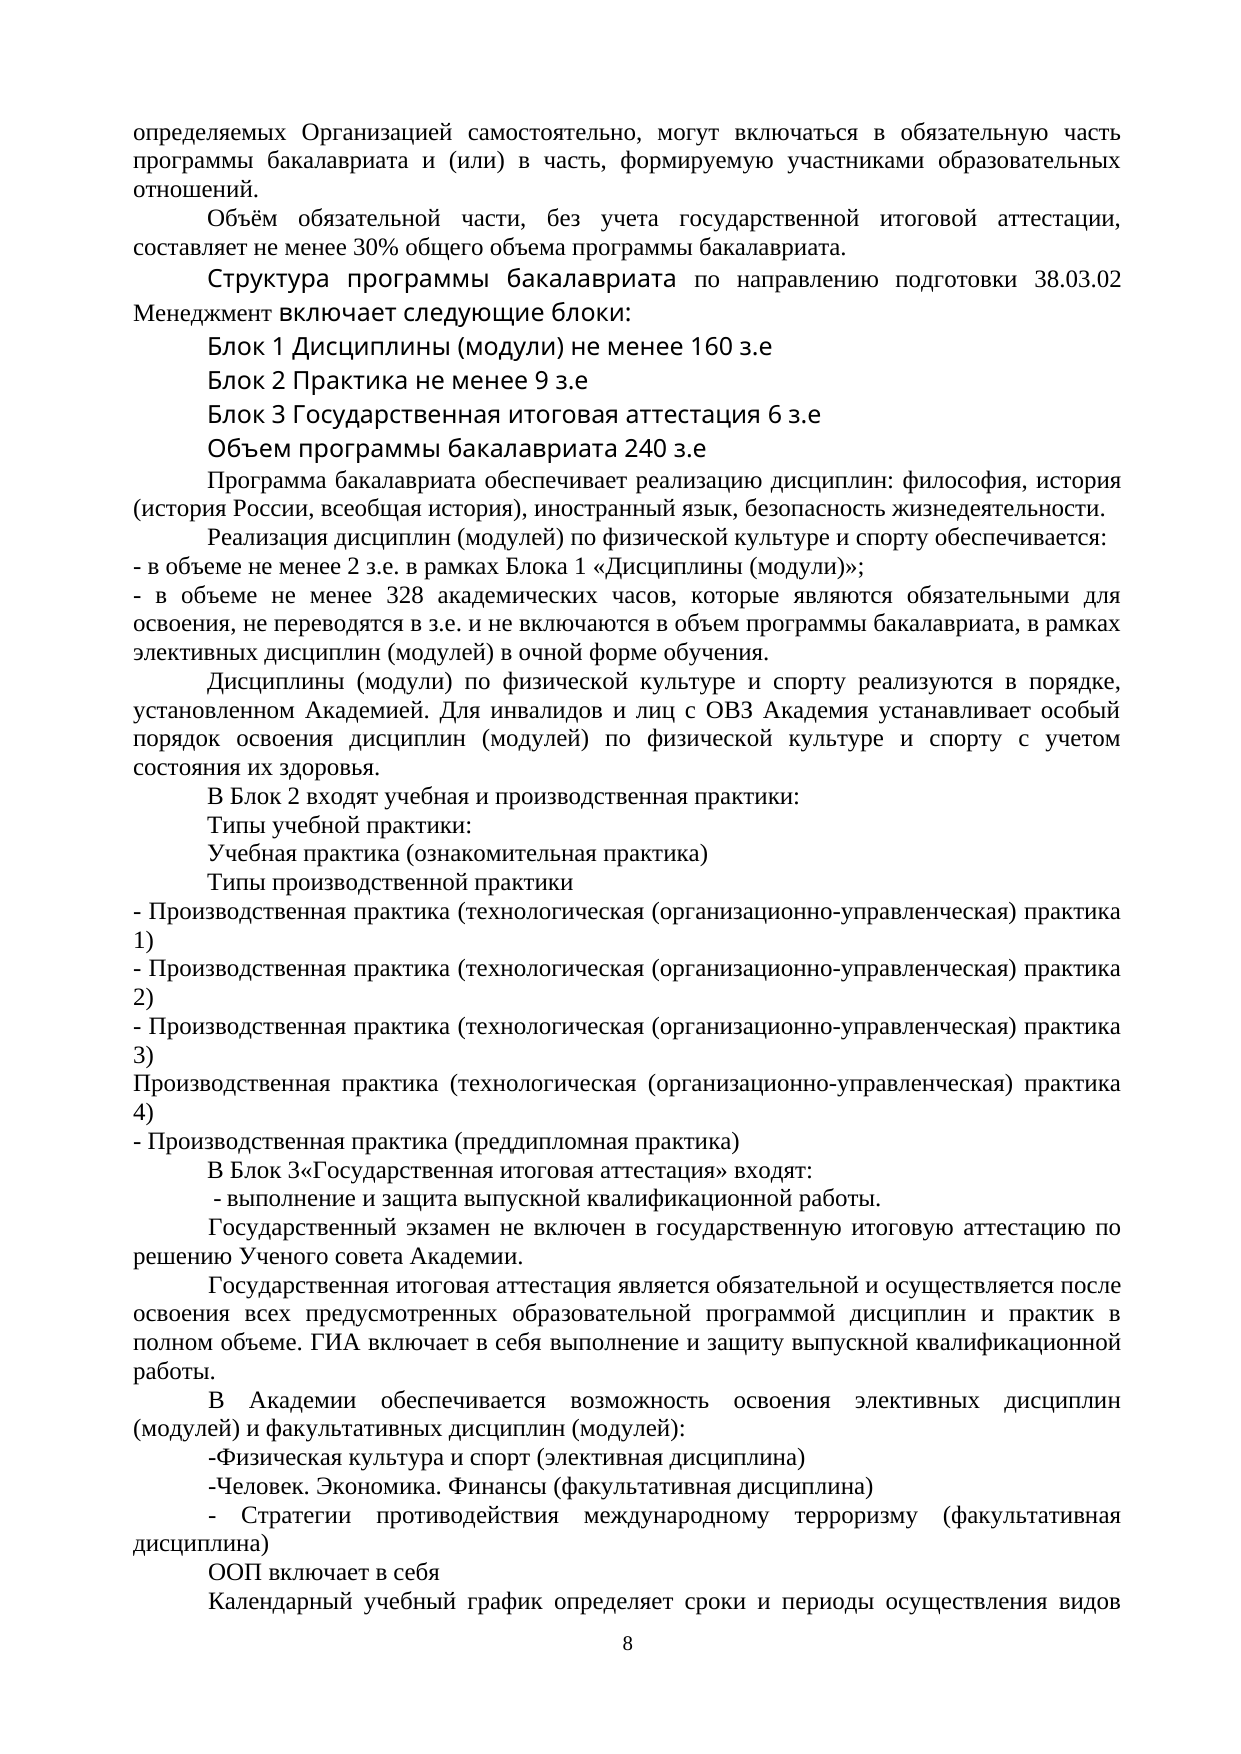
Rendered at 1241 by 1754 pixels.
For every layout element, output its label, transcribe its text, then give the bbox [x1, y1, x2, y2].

text Программа бакалавриата обеспечивает реализацию дисциплин: философия, история (история России, всеобщая история), иностранный язык, безопасность жизнедеятельности. [133, 465, 1122, 522]
text Объем программы бакалавриата 240 з.е [133, 431, 1122, 465]
text Государственный экзамен не включен в государственную итоговую аттестацию по решению Ученого совета Академии. [133, 1212, 1122, 1270]
text -Человек. Экономика. Финансы (факультативная дисциплина) [133, 1471, 1122, 1500]
text - в объеме не менее 328 академических часов, которые являются обязательными для освоения, не переводятся в з.е. и не включаются в объем программы бакалавриата, в рамках элективных дисциплин (модулей) в очной форме обучения. [133, 580, 1122, 666]
text Блок 3 Государственная итоговая аттестация 6 з.е [133, 397, 1122, 431]
text Реализация дисциплин (модулей) по физической культуре и спорту обеспечивается: [133, 522, 1122, 551]
text Блок 2 Практика не менее 9 з.е [133, 363, 1122, 397]
text В Блок 3«Государственная итоговая аттестация» входят: [133, 1155, 1122, 1183]
text Дисциплины (модули) по физической культуре и спорту реализуются в порядке, установленном Академией. Для инвалидов и лиц с ОВЗ Академия устанавливает особый порядок освоения дисциплин (модулей) по физической культуре и спорту с учетом состояния их здоровья. [133, 666, 1122, 781]
text - выполнение и защита выпускной квалификационной работы. [133, 1183, 1122, 1212]
text - Производственная практика (технологическая (организационно-управленческая) практика 2) [133, 953, 1122, 1011]
text - Производственная практика (преддипломная практика) [133, 1126, 1122, 1155]
text Типы производственной практики [133, 867, 1122, 896]
text Объём обязательной части, без учета государственной итоговой аттестации, составляет не менее 30% общего объема программы бакалавриата. [133, 203, 1122, 260]
text Государственная итоговая аттестация является обязательной и осуществляется после освоения всех предусмотренных образовательной программой дисциплин и практик в полном объеме. ГИА включает в себя выполнение и защиту выпускной квалификационной работы. [133, 1270, 1122, 1385]
text Учебная практика (ознакомительная практика) [133, 838, 1122, 867]
text Типы учебной практики: [133, 810, 1122, 838]
text Блок 1 Дисциплины (модули) не менее 160 з.е [133, 328, 1122, 363]
text - в объеме не менее 2 з.е. в рамках Блока 1 «Дисциплины (модули)»; [133, 551, 1122, 580]
text Структура программы бакалавриата по направлению подготовки 38.03.02 Менеджмент включает следующие блоки: [133, 260, 1122, 328]
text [133, 1586, 1122, 1615]
text -Физическая культура и спорт (элективная дисциплина) [133, 1442, 1122, 1471]
text - Производственная практика (технологическая (организационно-управленческая) практика 1) [133, 896, 1122, 953]
text Производственная практика (технологическая (организационно-управленческая) практика 4) [133, 1068, 1122, 1126]
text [133, 117, 1122, 203]
text - Производственная практика (технологическая (организационно-управленческая) практика 3) [133, 1011, 1122, 1068]
text В Блок 2 входят учебная и производственная практики: [133, 781, 1122, 810]
text ООП включает в себя [133, 1557, 1122, 1586]
text В Академии обеспечивается возможность освоения элективных дисциплин (модулей) и факультативных дисциплин (модулей): [133, 1385, 1122, 1442]
text - Стратегии противодействия международному терроризму (факультативная дисциплина) [133, 1500, 1122, 1557]
